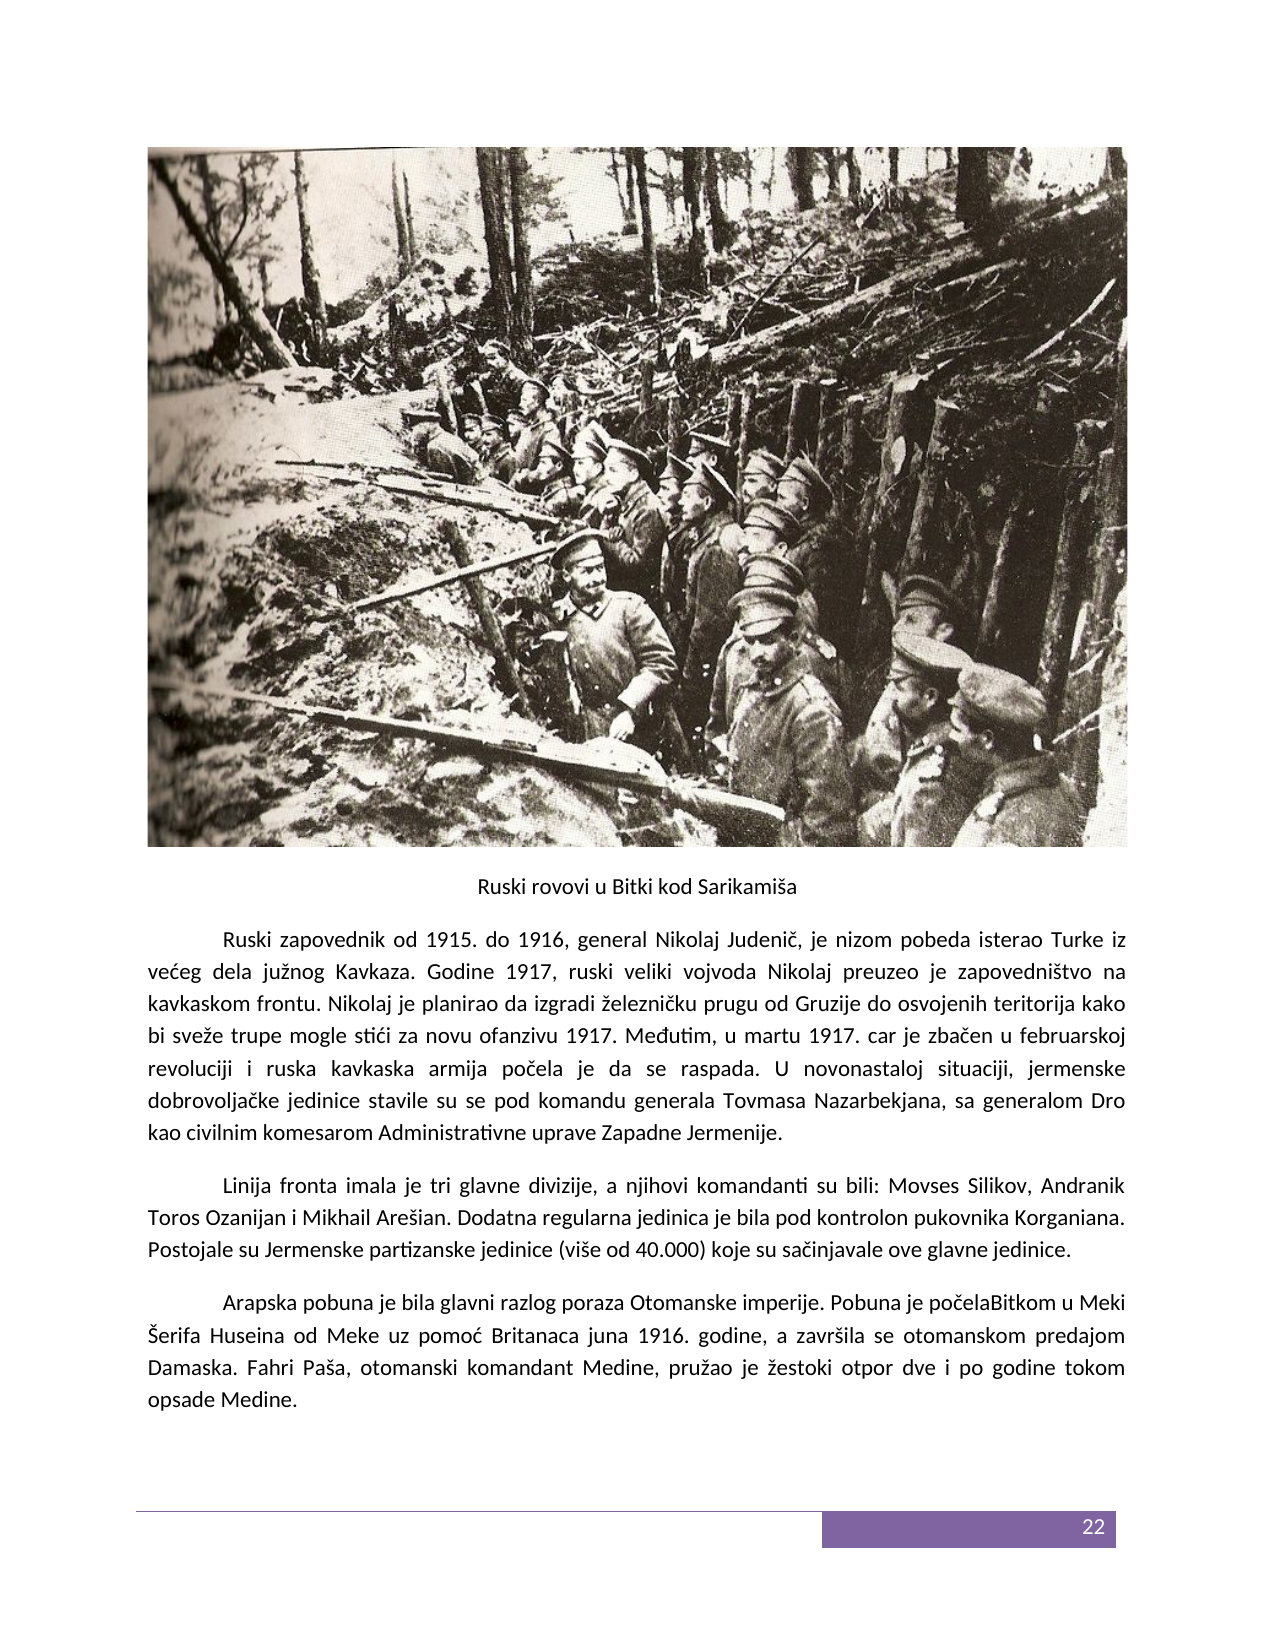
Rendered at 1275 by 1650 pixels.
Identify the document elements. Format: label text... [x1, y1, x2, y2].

text Ruski zapovednik od 1915. do 1916, general Nikolaj Judenič, je nizom pobeda isterao Turke iz većeg dela južnog Kavkaza. Godine 1917, ruski veliki vojvoda Nikolaj preuzeo je zapovedništvo na kavkaskom frontu. Nikolaj je planirao da izgradi železničku prugu od Gruzije do osvojenih teritorija kako bi sveže trupe mogle stići za novu ofanzivu 1917. Međutim, u martu 1917. car je zbačen u februarskoj revoluciji i ruska kavkaska armija počela je da se raspada. U novonastaloj situaciji, jermenske dobrovoljačke jedinice stavile su se pod komandu generala Tovmasa Nazarbekjana, sa generalom Dro kao civilnim komesarom Administrativne uprave Zapadne Jermenije. [148, 925, 1127, 1146]
text Ruski rovovi u Bitki kod Sarikamiša [148, 872, 1127, 900]
picture [147, 147, 1128, 847]
text Linija fronta imala je tri glavne divizije, a njihovi komandanti su bili: Movses Silikov, Andranik Toros Ozanijan i Mikhail Arešian. Dodatna regularna jedinica je bila pod kontrolon pukovnika Korganiana. Postojale su Jermenske partizanske jedinice (više od 40.000) koje su sačinjavale ove glavne jedinice. [148, 1171, 1127, 1263]
text Arapska pobuna je bila glavni razlog poraza Otomanske imperije. Pobuna je počelaBitkom u Meki Šerifa Huseina od Meke uz pomoć Britanaca juna 1916. godine, a završila se otomanskom predajom Damaska. Fahri Paša, otomanski komandant Medine, pružao je žestoki otpor dve i po godine tokom opsade Medine. [148, 1288, 1127, 1413]
